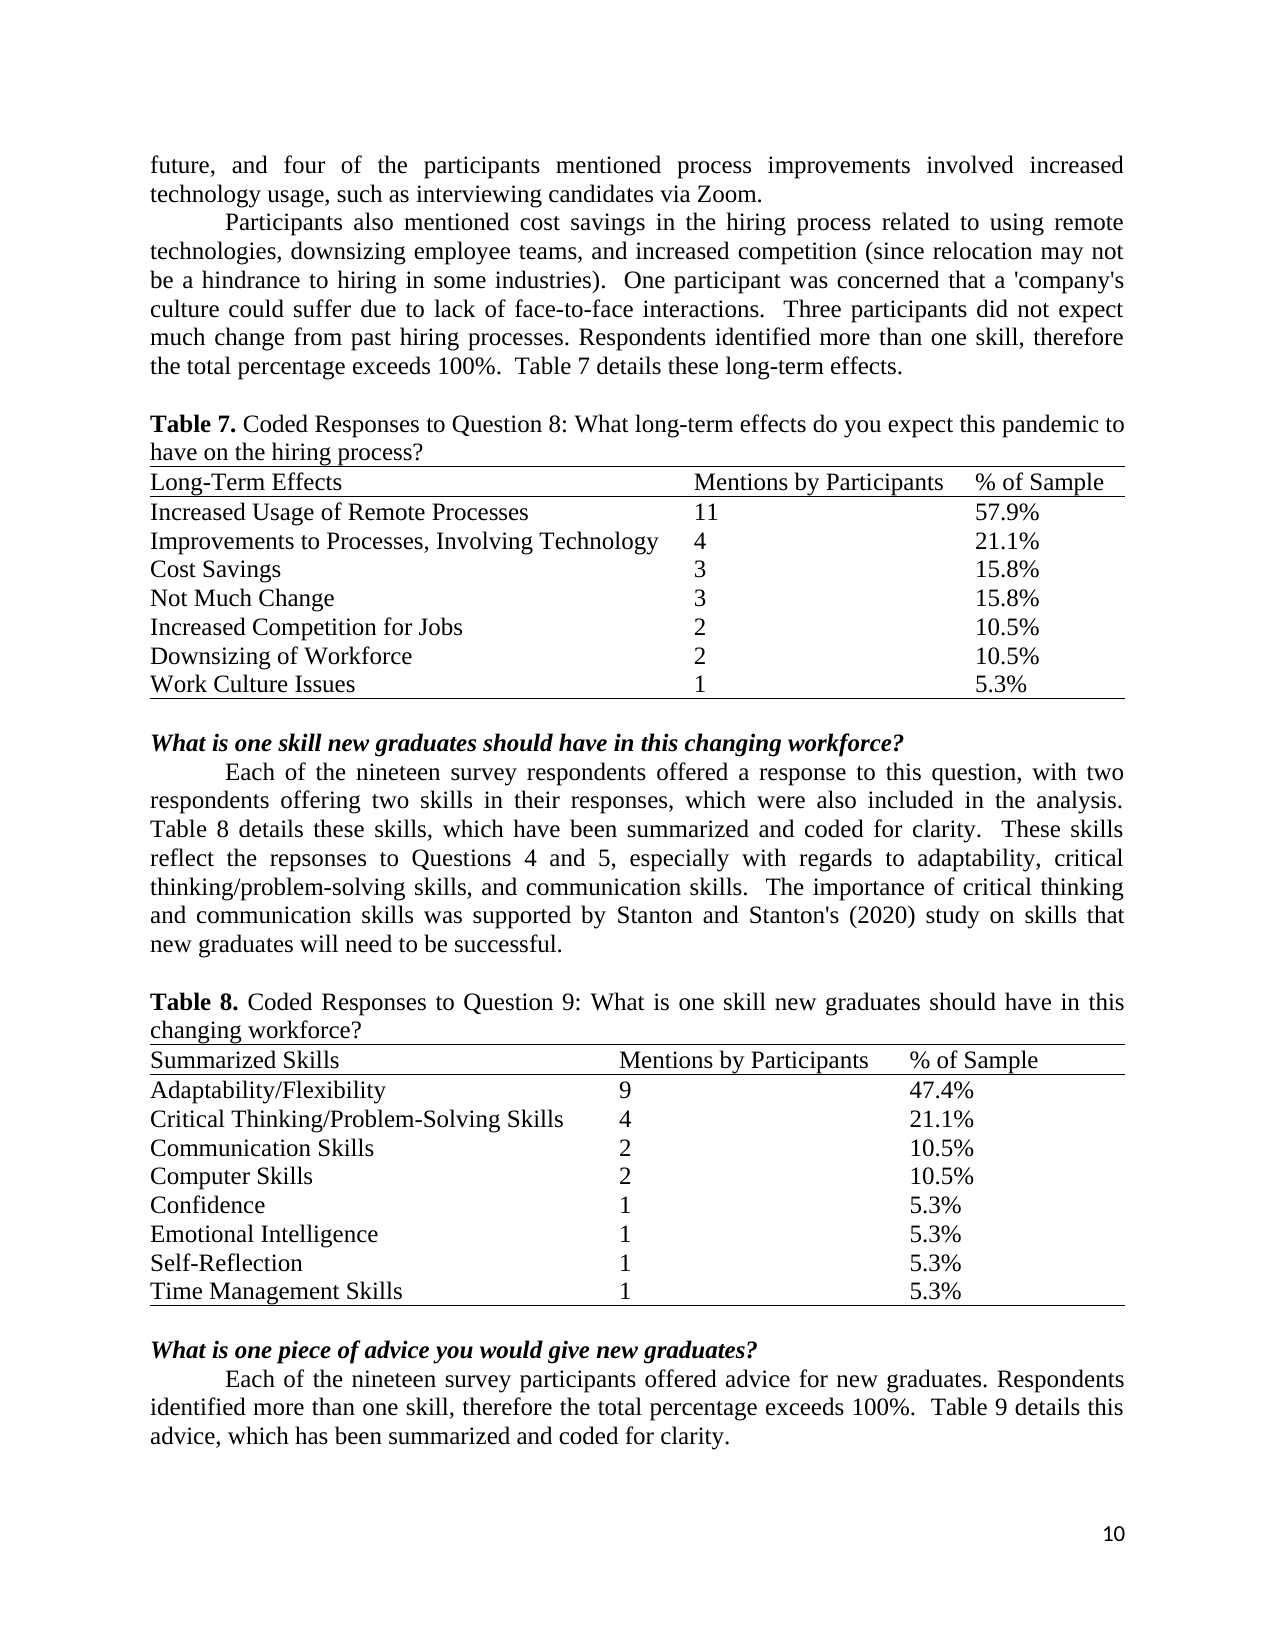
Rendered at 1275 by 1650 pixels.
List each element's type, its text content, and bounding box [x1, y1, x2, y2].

table_cell 47.4% [909, 1075, 1125, 1104]
table_cell 9 [619, 1075, 909, 1104]
text Participants also mentioned cost savings in the hiring process related to using remote technologies, downsizing employee teams, and increased competition (since relocation may not be a hindrance to hiring in some industries). One participant was concerned that a 'company's culture could suffer due to lack of face-to-face interactions. Three participants did not expect much change from past hiring processes. Respondents identified more than one skill, therefore the total percentage exceeds 100%. Table 7 details these long-term effects. [150, 207, 1125, 380]
table_cell Emotional Intelligence [150, 1219, 619, 1248]
table_cell 5.3% [909, 1190, 1125, 1219]
text Table 7. Coded Responses to Question 8: What long-term effects do you expect this pandemic to have on the hiring process? [150, 409, 1125, 466]
table_cell Computer Skills [150, 1161, 619, 1190]
table_cell 1 [694, 670, 975, 698]
table_cell 2 [694, 612, 975, 641]
table_cell 21.1% [975, 526, 1125, 554]
table_cell 1 [619, 1190, 909, 1219]
table_cell 2 [619, 1133, 909, 1161]
table_cell 15.8% [975, 555, 1125, 583]
table_cell Cost Savings [150, 555, 694, 583]
text What is one skill new graduates should have in this changing workforce? [150, 728, 1125, 757]
table_cell Self-Reflection [150, 1248, 619, 1276]
table_cell 21.1% [909, 1104, 1125, 1133]
text Table 8. Coded Responses to Question 9: What is one skill new graduates should have in this changing workforce? [150, 987, 1125, 1044]
table_cell Increased Usage of Remote Processes [150, 497, 694, 526]
table_cell 10.5% [975, 612, 1125, 641]
table_cell Not Much Change [150, 583, 694, 612]
table_cell 11 [694, 497, 975, 526]
table_cell Improvements to Processes, Involving Technology [150, 526, 694, 554]
table_cell 4 [694, 526, 975, 554]
table_header % of Sample [975, 467, 1125, 496]
table_cell 2 [619, 1161, 909, 1190]
table_cell 5.3% [909, 1248, 1125, 1276]
table_cell Adaptability/Flexibility [150, 1075, 619, 1104]
table_cell 57.9% [975, 497, 1125, 526]
table_cell Increased Competition for Jobs [150, 612, 694, 641]
text Each of the nineteen survey participants offered advice for new graduates. Respondents identified more than one skill, therefore the total percentage exceeds 100%. Table 9 details this advice, which has been summarized and coded for clarity. [150, 1364, 1125, 1450]
table_cell 4 [619, 1104, 909, 1133]
table_cell Time Management Skills [150, 1276, 619, 1305]
text What is one piece of advice you would give new graduates? [150, 1335, 1125, 1364]
table_cell 2 [694, 641, 975, 669]
table_cell Work Culture Issues [150, 670, 694, 698]
table_header Long-Term Effects [150, 467, 694, 496]
table_cell 1 [619, 1276, 909, 1305]
table_header Mentions by Participants [619, 1045, 909, 1074]
table_cell Downsizing of Workforce [150, 641, 694, 669]
table_cell Critical Thinking/Problem-Solving Skills [150, 1104, 619, 1133]
table_cell 3 [694, 555, 975, 583]
text Each of the nineteen survey respondents offered a response to this question, with two respondents offering two skills in their responses, which were also included in the analysis. Table 8 details these skills, which have been summarized and coded for clarity. These skills reflect the repsonses to Questions 4 and 5, especially with regards to adaptability, critical thinking/problem-solving skills, and communication skills. The importance of critical thinking and communication skills was supported by Stanton and Stanton's (2020) study on skills that new graduates will need to be successful. [150, 757, 1125, 958]
table_cell Confidence [150, 1190, 619, 1219]
table_cell 3 [694, 583, 975, 612]
table_header Mentions by Participants [694, 467, 975, 496]
table_header % of Sample [909, 1045, 1125, 1074]
table_cell 1 [619, 1248, 909, 1276]
table_cell Communication Skills [150, 1133, 619, 1161]
table_cell 5.3% [909, 1276, 1125, 1305]
table_cell 5.3% [975, 670, 1125, 698]
table_cell 15.8% [975, 583, 1125, 612]
table_header Summarized Skills [150, 1045, 619, 1074]
table_cell 10.5% [975, 641, 1125, 669]
table_cell 5.3% [909, 1219, 1125, 1248]
table_cell 1 [619, 1219, 909, 1248]
table_cell 10.5% [909, 1161, 1125, 1190]
table_cell 10.5% [909, 1133, 1125, 1161]
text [150, 150, 1125, 207]
